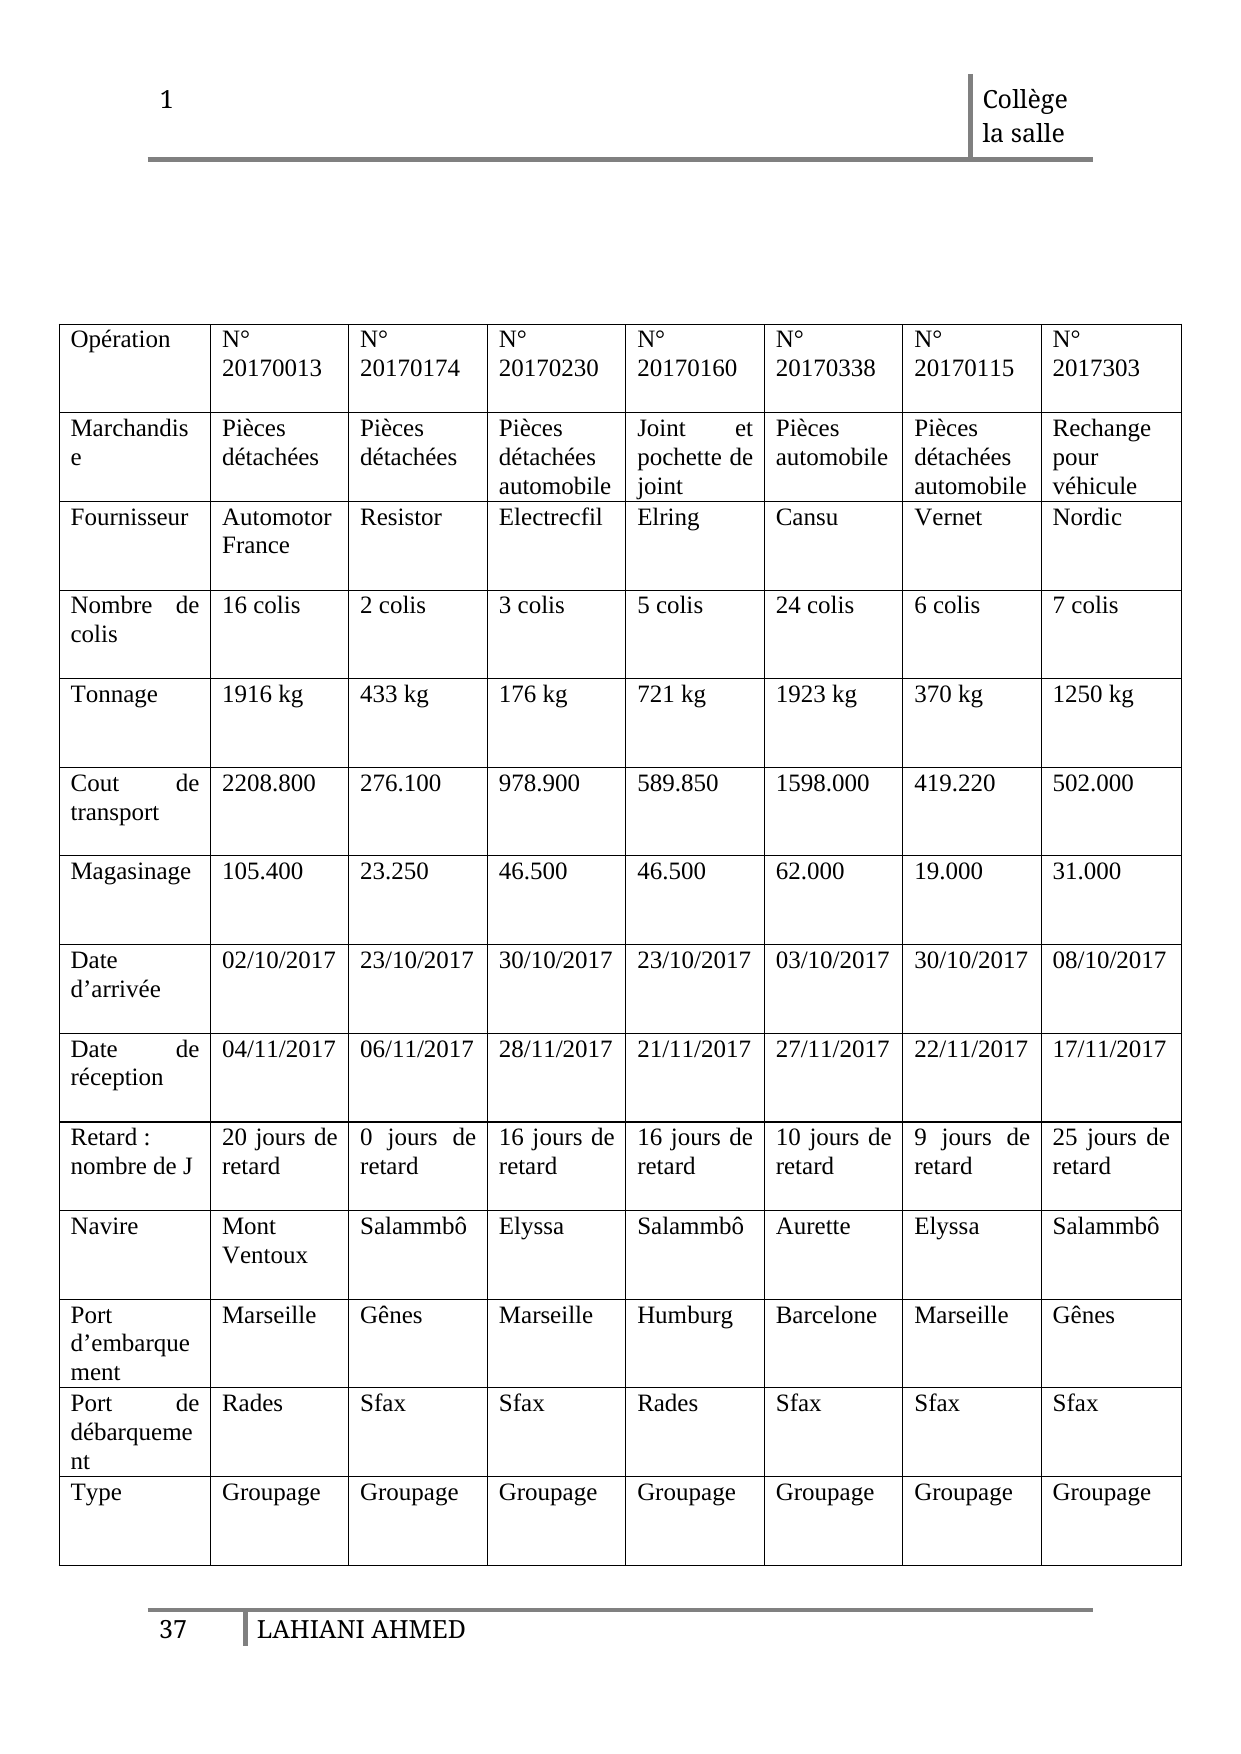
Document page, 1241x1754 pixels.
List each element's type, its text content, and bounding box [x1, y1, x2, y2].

table_cell Date d’arrivée [60, 945, 210, 1033]
table_cell 28/11/2017 [488, 1034, 625, 1121]
table_cell Sfax [1042, 1388, 1181, 1476]
table_cell Barcelone [765, 1300, 902, 1387]
table_header N° 20170013 [211, 325, 348, 412]
table_cell 62.000 [765, 856, 902, 944]
table_cell 25 jours de retard [1042, 1123, 1181, 1210]
table_cell 17/11/2017 [1042, 1034, 1181, 1121]
table_cell 46.500 [488, 856, 625, 944]
table_cell Marchandise [60, 413, 210, 501]
table_cell Cansu [765, 502, 902, 589]
table_cell 176 kg [488, 679, 625, 767]
table_cell 03/10/2017 [765, 945, 902, 1033]
table_cell 7 colis [1042, 591, 1181, 678]
table_cell Groupage [765, 1477, 902, 1564]
table_cell 23/10/2017 [349, 945, 487, 1033]
table_cell Fournisseur [60, 502, 210, 589]
table_cell 502.000 [1042, 768, 1181, 855]
table_cell 27/11/2017 [765, 1034, 902, 1121]
table_cell Rades [211, 1388, 348, 1476]
table_header N° 20170174 [349, 325, 487, 412]
table_cell Pièces automobile [765, 413, 902, 501]
table_cell 31.000 [1042, 856, 1181, 944]
table_cell Groupage [1042, 1477, 1181, 1564]
table_header N° 20170160 [626, 325, 764, 412]
table_cell 04/11/2017 [211, 1034, 348, 1121]
table_cell 23/10/2017 [626, 945, 764, 1033]
table_cell 370 kg [903, 679, 1041, 767]
table_cell Resistor [349, 502, 487, 589]
table_cell 24 colis [765, 591, 902, 678]
table_cell 21/11/2017 [626, 1034, 764, 1121]
table_cell Navire [60, 1211, 210, 1299]
table_cell Nordic [1042, 502, 1181, 589]
table_header N° 20170230 [488, 325, 625, 412]
table_cell Gênes [1042, 1300, 1181, 1387]
table_cell 22/11/2017 [903, 1034, 1041, 1121]
table_cell Aurette [765, 1211, 902, 1299]
table_cell Groupage [211, 1477, 348, 1564]
table_cell Groupage [488, 1477, 625, 1564]
table_cell Sfax [488, 1388, 625, 1476]
table_cell 721 kg [626, 679, 764, 767]
table_cell Marseille [903, 1300, 1041, 1387]
table_cell Port de débarquement [60, 1388, 210, 1476]
table_cell 16 jours de retard [626, 1123, 764, 1210]
table_cell 23.250 [349, 856, 487, 944]
table_cell Rades [626, 1388, 764, 1476]
table_cell 0 jours de retard [349, 1123, 487, 1210]
table_cell Date de réception [60, 1034, 210, 1121]
table_cell 46.500 [626, 856, 764, 944]
table_cell Pièces détachées automobile [903, 413, 1041, 501]
table_cell 589.850 [626, 768, 764, 855]
table_cell Salammbô [626, 1211, 764, 1299]
table_cell Humburg [626, 1300, 764, 1387]
table_cell Salammbô [349, 1211, 487, 1299]
table_cell Rechange pour véhicule [1042, 413, 1181, 501]
table_header N° 20170338 [765, 325, 902, 412]
table_cell Marseille [211, 1300, 348, 1387]
table_cell 978.900 [488, 768, 625, 855]
table_cell 08/10/2017 [1042, 945, 1181, 1033]
table_cell Nombre de colis [60, 591, 210, 678]
table_cell Tonnage [60, 679, 210, 767]
table_cell Groupage [349, 1477, 487, 1564]
table_cell Sfax [903, 1388, 1041, 1476]
table_cell 419.220 [903, 768, 1041, 855]
table_cell Pièces détachées [349, 413, 487, 501]
table_cell 02/10/2017 [211, 945, 348, 1033]
table_cell 2 colis [349, 591, 487, 678]
table_header N° 2017303 [1042, 325, 1181, 412]
table_cell Type [60, 1477, 210, 1564]
table_cell Cout de transport [60, 768, 210, 855]
table_cell 1598.000 [765, 768, 902, 855]
table_cell Magasinage [60, 856, 210, 944]
table_cell Port d’embarquement [60, 1300, 210, 1387]
table_cell 1916 kg [211, 679, 348, 767]
table_cell Gênes [349, 1300, 487, 1387]
table_cell 16 jours de retard [488, 1123, 625, 1210]
table_cell Elyssa [903, 1211, 1041, 1299]
table_cell 06/11/2017 [349, 1034, 487, 1121]
table_cell Electrecfil [488, 502, 625, 589]
table_cell Elring [626, 502, 764, 589]
table_header N° 20170115 [903, 325, 1041, 412]
table_cell Elyssa [488, 1211, 625, 1299]
table_cell 2208.800 [211, 768, 348, 855]
table_cell Vernet [903, 502, 1041, 589]
table_cell Joint et pochette de joint [626, 413, 764, 501]
table_cell Sfax [765, 1388, 902, 1476]
table_cell 10 jours de retard [765, 1123, 902, 1210]
table_header Opération [60, 325, 210, 412]
table_cell 16 colis [211, 591, 348, 678]
table_cell 105.400 [211, 856, 348, 944]
table_cell Mont Ventoux [211, 1211, 348, 1299]
table_cell 30/10/2017 [903, 945, 1041, 1033]
table_cell 19.000 [903, 856, 1041, 944]
table_cell 1250 kg [1042, 679, 1181, 767]
table_cell 276.100 [349, 768, 487, 855]
table_cell Pièces détachées [211, 413, 348, 501]
table_cell 6 colis [903, 591, 1041, 678]
table_cell 20 jours de retard [211, 1123, 348, 1210]
table_cell 30/10/2017 [488, 945, 625, 1033]
table_cell Groupage [903, 1477, 1041, 1564]
table_cell 1923 kg [765, 679, 902, 767]
table_cell Retard : nombre de J [60, 1123, 210, 1210]
table_cell 433 kg [349, 679, 487, 767]
table_cell Salammbô [1042, 1211, 1181, 1299]
table_cell Pièces détachées automobile [488, 413, 625, 501]
table_cell Automotor France [211, 502, 348, 589]
table_cell 3 colis [488, 591, 625, 678]
table_cell Marseille [488, 1300, 625, 1387]
table_cell 9 jours de retard [903, 1123, 1041, 1210]
table_cell Sfax [349, 1388, 487, 1476]
table_cell Groupage [626, 1477, 764, 1564]
table_cell 5 colis [626, 591, 764, 678]
